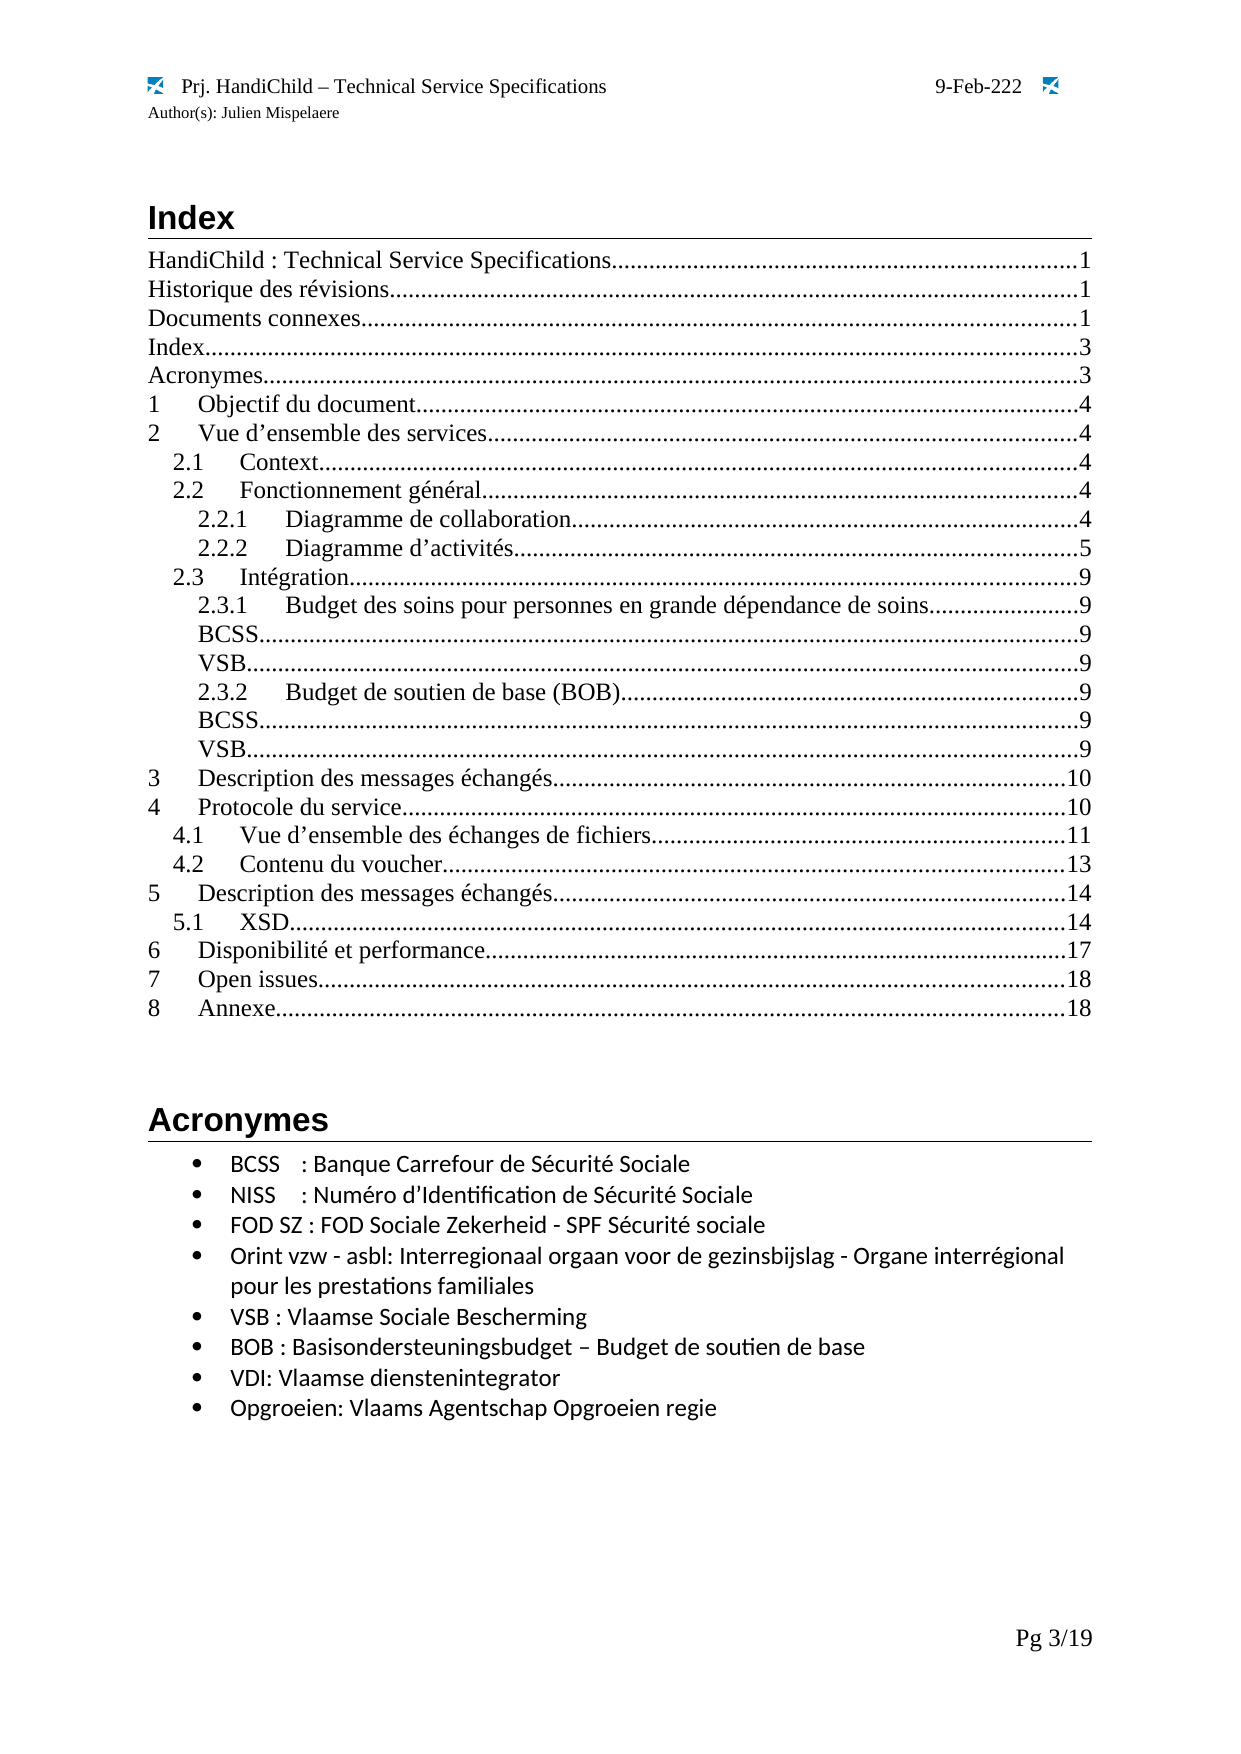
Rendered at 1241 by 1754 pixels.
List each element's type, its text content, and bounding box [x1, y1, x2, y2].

text 2.1 Context 4 [173, 447, 1092, 476]
list NISS : Numéro d’Identification de Sécurité Sociale [193, 1179, 1092, 1209]
text HandiChild : Technical Service Specifications 1 [148, 246, 1092, 274]
list FOD SZ : FOD Sociale Zekerheid - SPF Sécurité sociale [193, 1209, 1092, 1240]
text VSB 9 [198, 734, 1092, 763]
text 2.3 Intégration 9 [173, 562, 1092, 591]
text 8 Annexe 18 [148, 993, 1092, 1022]
text 2.3.2 Budget de soutien de base (BOB) 9 [198, 677, 1092, 706]
picture [1042, 83, 1059, 94]
text Index 3 [148, 332, 1092, 361]
text 5 Description des messages échangés 14 [148, 878, 1092, 907]
text 7 Open issues 18 [148, 964, 1092, 993]
text VSB 9 [198, 648, 1092, 677]
text 4.2 Contenu du voucher 13 [173, 849, 1092, 878]
text 2.3.1 Budget des soins pour personnes en grande dépendance de soins 9 [198, 591, 1092, 619]
text 2 Vue d’ensemble des services 4 [148, 418, 1092, 447]
list Opgroeien: Vlaams Agentschap Opgroeien regie [193, 1392, 1092, 1423]
text Historique des révisions 1 [148, 274, 1092, 303]
text 5.1 XSD 14 [173, 907, 1092, 936]
text 3 Description des messages échangés 10 [148, 763, 1092, 792]
subtitle Index [148, 198, 1092, 238]
list VDI: Vlaamse dienstenintegrator [193, 1362, 1092, 1392]
list VSB : Vlaamse Sociale Bescherming [193, 1301, 1092, 1331]
text 1 Objectif du document 4 [148, 389, 1092, 418]
list Orint vzw - asbl: Interregionaal orgaan voor de gezinsbijslag - Organe interrégional pour les prestations familiales [193, 1240, 1092, 1301]
picture [147, 83, 164, 94]
text 6 Disponibilité et performance 17 [148, 936, 1092, 964]
text Acronymes 3 [148, 361, 1092, 389]
text 4.1 Vue d’ensemble des échanges de fichiers 11 [173, 821, 1092, 849]
text 2.2.2 Diagramme d’activités 5 [198, 533, 1092, 562]
text 4 Protocole du service 10 [148, 792, 1092, 821]
text BCSS 9 [198, 706, 1092, 734]
text Documents connexes 1 [148, 303, 1092, 332]
text BCSS 9 [198, 619, 1092, 648]
text 2.2.1 Diagramme de collaboration 4 [198, 504, 1092, 533]
list BOB : Basisondersteuningsbudget – Budget de soutien de base [193, 1331, 1092, 1362]
text 2.2 Fonctionnement général 4 [173, 476, 1092, 504]
subtitle Acronymes [148, 1101, 1092, 1141]
list BCSS : Banque Carrefour de Sécurité Sociale [193, 1148, 1092, 1179]
